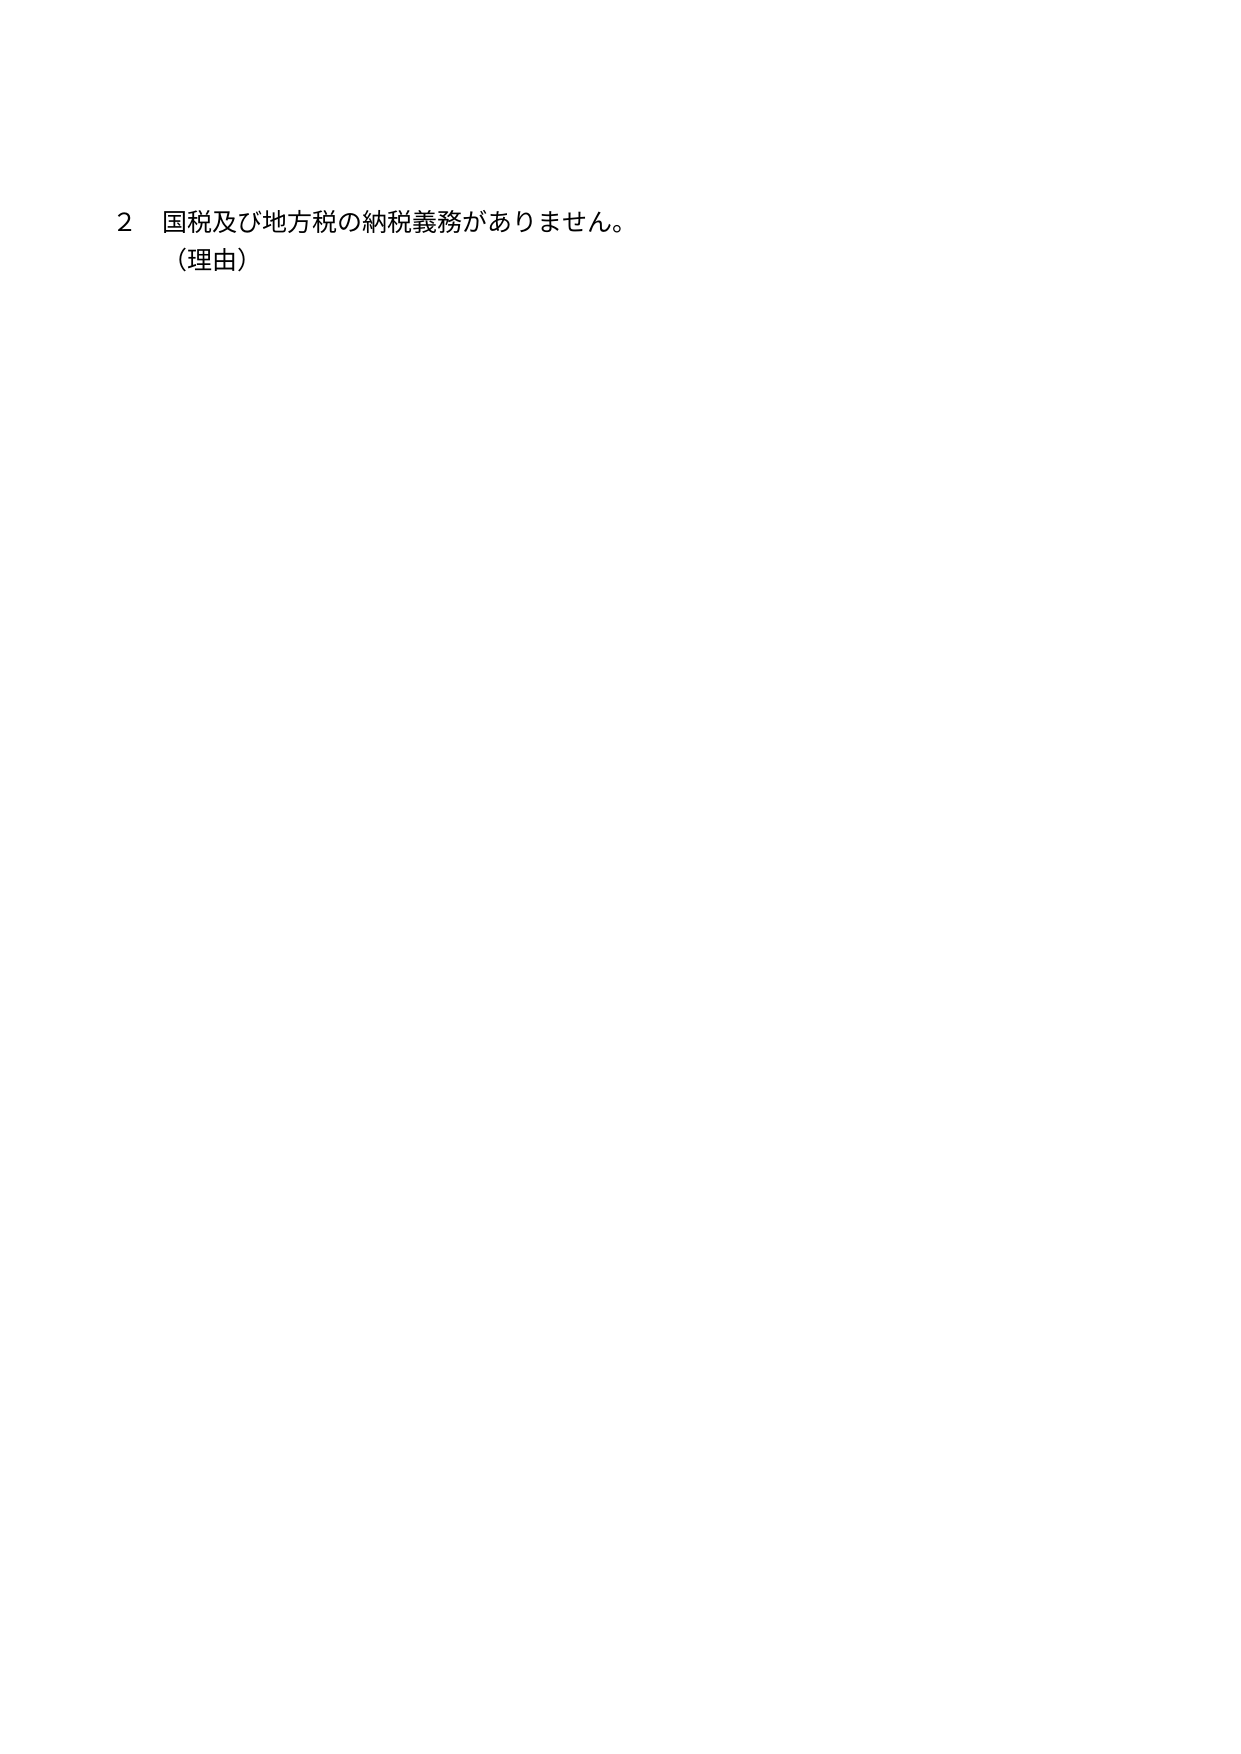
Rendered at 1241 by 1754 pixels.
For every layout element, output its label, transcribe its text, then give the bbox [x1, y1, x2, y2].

text ２ 国税及び地方税の納税義務がありません。 [112, 202, 1128, 239]
text （理由） [112, 239, 1128, 277]
